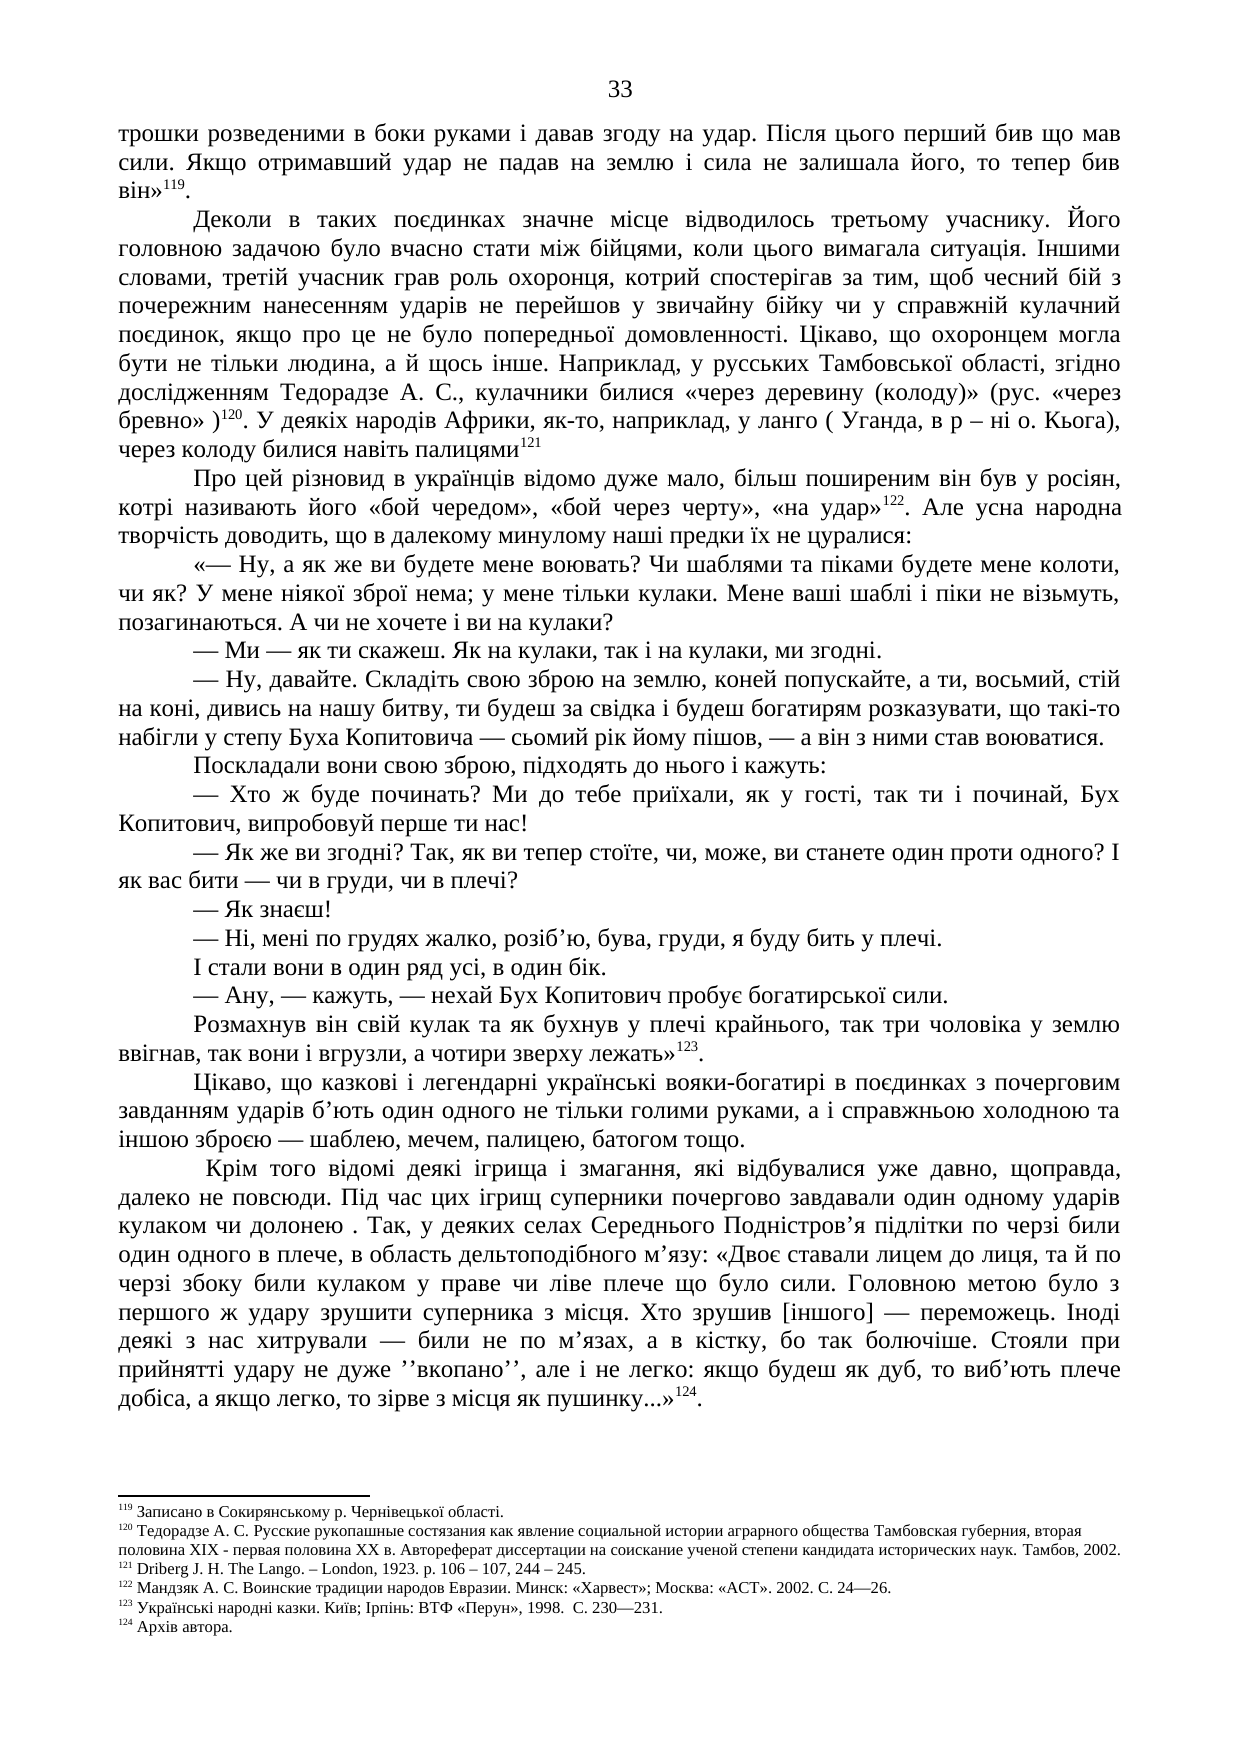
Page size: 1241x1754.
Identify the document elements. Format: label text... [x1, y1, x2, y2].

text «— Ну, а як же ви будете мене воювать? Чи шаблями та піками будете мене колоти, чи як? У мене ніякої зброї нема; у мене тільки кулаки. Мене ваші шаблі і піки не візьмуть, позагинаються. А чи не хочете і ви на кулаки? [118, 549, 1122, 636]
text — Ні, мені по грудях жалко, розіб’ю, бува, груди, я буду бить у плечі. [118, 923, 1122, 952]
text — Як же ви згодні? Так, як ви тепер стоїте, чи, може, ви станете один проти одного? І як вас бити — чи в груди, чи в плечі? [118, 837, 1122, 894]
text — Ну, давайте. Складіть свою зброю на землю, коней попускайте, а ти, восьмий, стій на коні, дивись на нашу битву, ти будеш за свідка і будеш богатирям розказувати, що такі-то набігли у степу Буха Копитовича — сьомий рік йому пішов, — а він з ними став воюватися. [118, 664, 1122, 751]
text — Ану, — кажуть, — нехай Бух Копитович пробує богатирської сили. [118, 981, 1122, 1009]
text — Хто ж буде починать? Ми до тебе приїхали, як у гості, так ти і починай, Бух Копитович, випробовуй перше ти нас! [118, 779, 1122, 837]
text Про цей різновид в українців відомо дуже мало, більш поширеним він був у росіян, котрі називають його «бой чередом», «бой через черту», «на удар». Але усна народна творчість доводить, що в далекому минулому наші предки їх не цуралися: [118, 463, 1122, 549]
text Поскладали вони свою зброю, підходять до нього і кажуть: [118, 751, 1122, 779]
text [118, 118, 1122, 204]
text Розмахнув він свій кулак та як бухнув у плечі крайнього, так три чоловіка у землю ввігнав, так вони і вгрузли, а чотири зверху лежать». [118, 1009, 1122, 1067]
text — Як знаєш! [118, 894, 1122, 923]
text Деколи в таких поєдинках значне місце відводилось третьому учаснику. Його головною задачою було вчасно стати між бійцями, коли цього вимагала ситуація. Іншими словами, третій учасник грав роль охоронця, котрий спостерігав за тим, щоб чесний бій з почережним нанесенням ударів не перейшов у звичайну бійку чи у справжній кулачний поєдинок, якщо про це не було попередньої домовленності. Цікаво, що охоронцем могла бути не тільки людина, а й щось інше. Наприклад, у русських Тамбовської області, згідно дослідженням Тедорадзе А. С., кулачники билися «через деревину (колоду)» (рус. «через бревно» ). У деякіх народів Африки, як-то, наприклад, у ланго ( Уганда, в р – ні о. Кьога), через колоду билися навіть палицями [118, 204, 1122, 463]
text Крім того відомі деякі ігрища і змагання, які відбувалися уже давно, щоправда, далеко не повсюди. Під час цих ігрищ суперники почергово завдавали один одному ударів кулаком чи долонею . Так, у деяких селах Середнього Подністров’я підлітки по черзі били один одного в плече, в область дельтоподібного м’язу: «Двоє ставали лицем до лиця, та й по черзі збоку били кулаком у праве чи ліве плече що було сили. Головною метою було з першого ж удару зрушити суперника з місця. Хто зрушив [іншого] — переможець. Іноді деякі з нас хитрували — били не по м’язах, а в кістку, бо так болючіше. Стояли при прийнятті удару не дуже ’’вкопано’’, але і не легко: якщо будеш як дуб, то виб’ють плече добіса, а якщо легко, то зірве з місця як пушинку...». [118, 1153, 1122, 1412]
text І стали вони в один ряд усі, в один бік. [118, 952, 1122, 981]
text Цікаво, що казкові і легендарні українські вояки-богатирі в поєдинках з почерговим завданням ударів б’ють один одного не тільки голими руками, а і справжньою холодною та іншою зброєю — шаблею, мечем, палицею, батогом тощо. [118, 1067, 1122, 1153]
text — Ми — як ти скажеш. Як на кулаки, так і на кулаки, ми згодні. [118, 636, 1122, 664]
